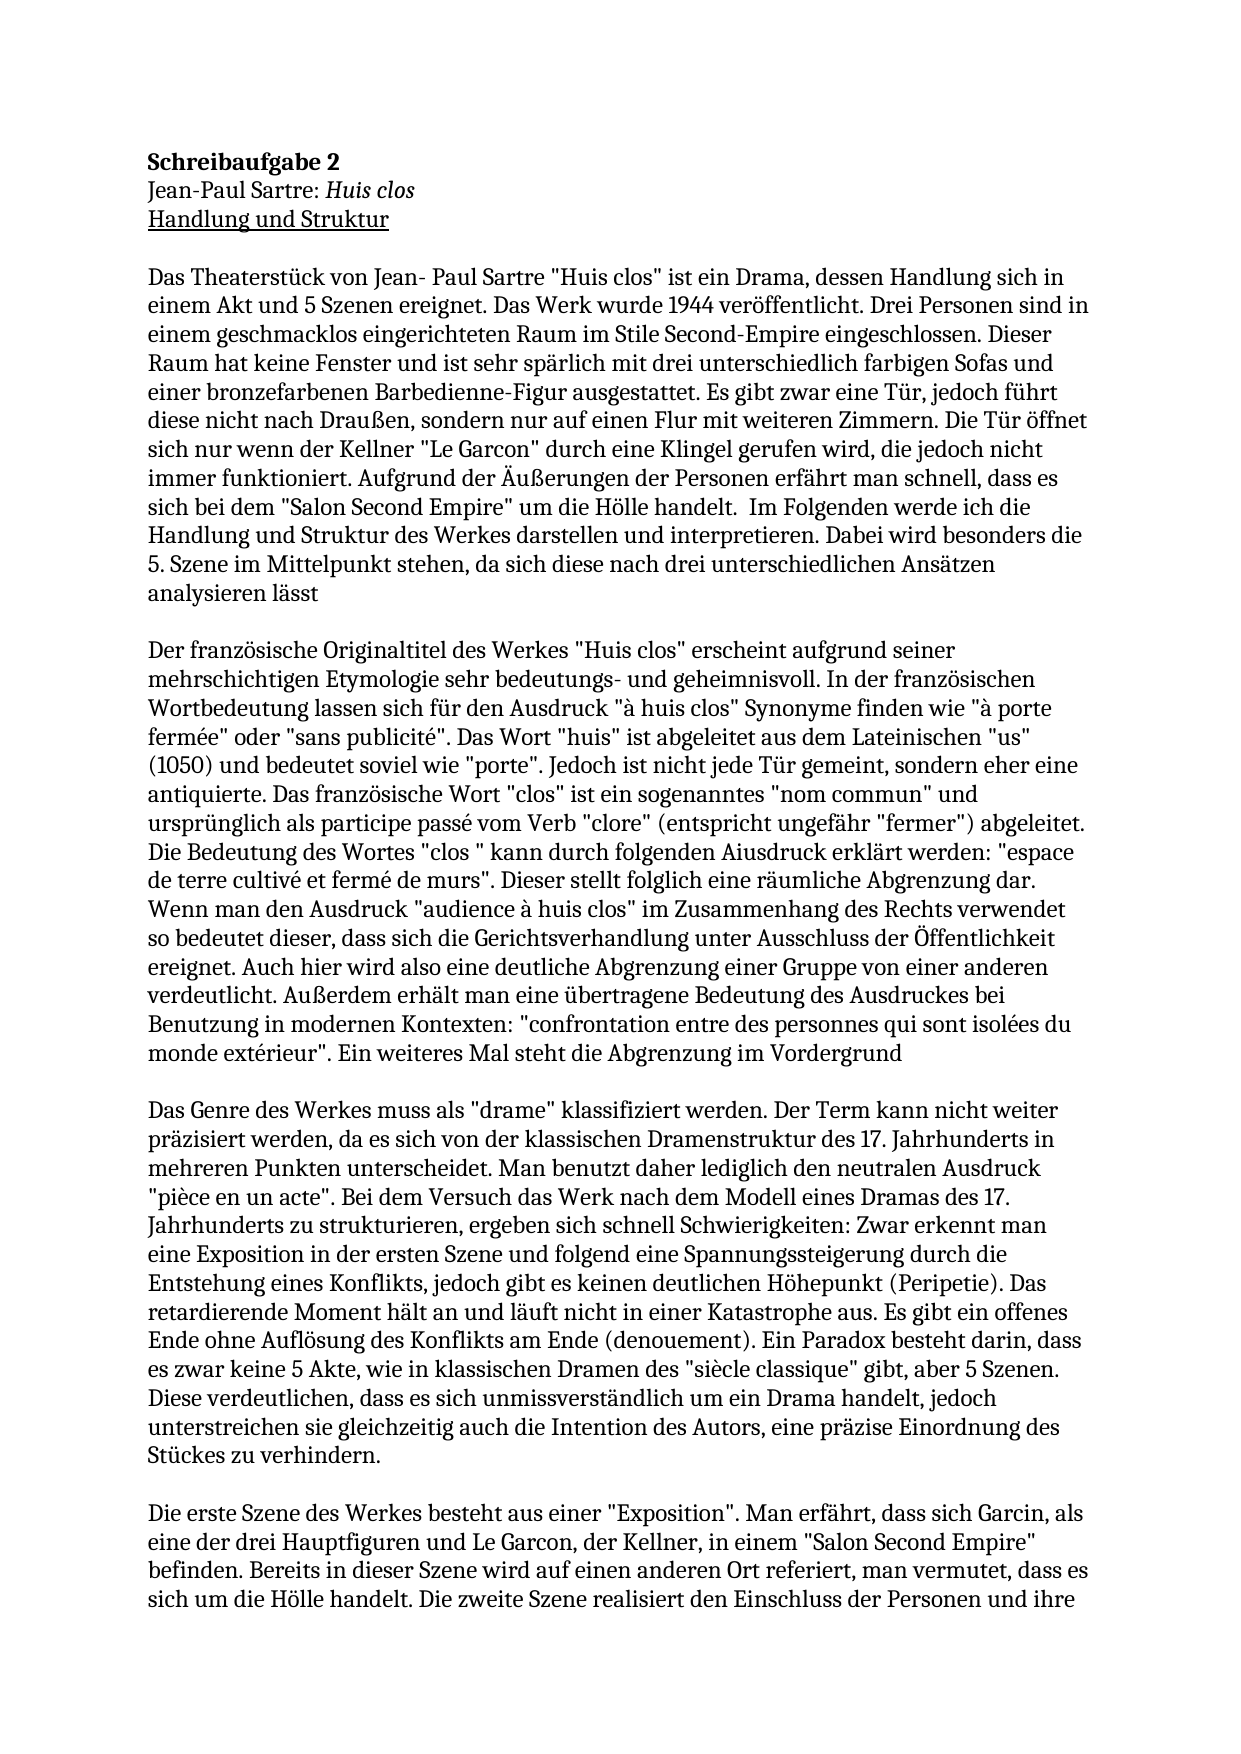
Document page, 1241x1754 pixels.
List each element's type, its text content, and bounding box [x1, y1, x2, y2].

text Schreibaufgabe 2 [148, 148, 1093, 176]
text Das Theaterstück von Jean- Paul Sartre "Huis clos" ist ein Drama, dessen Handlung sich in einem Akt und 5 Szenen ereignet. Das Werk wurde 1944 veröffentlicht. Drei Personen sind in einem geschmacklos eingerichteten Raum im Stile Second-Empire eingeschlossen. Dieser Raum hat keine Fenster und ist sehr spärlich mit drei unterschiedlich farbigen Sofas und einer bronzefarbenen Barbedienne-Figur ausgestattet. Es gibt zwar eine Tür, jedoch führt diese nicht nach Draußen, sondern nur auf einen Flur mit weiteren Zimmern. Die Tür öffnet sich nur wenn der Kellner "Le Garcon" durch eine Klingel gerufen wird, die jedoch nicht immer funktioniert. Aufgrund der Äußerungen der Personen erfährt man schnell, dass es sich bei dem "Salon Second Empire" um die Hölle handelt. Im Folgenden werde ich die Handlung und Struktur des Werkes darstellen und interpretieren. Dabei wird besonders die 5. Szene im Mittelpunkt stehen, da sich diese nach drei unterschiedlichen Ansätzen analysieren lässt [148, 263, 1093, 608]
text Handlung und Struktur [148, 205, 1093, 234]
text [148, 1499, 1093, 1614]
text Das Genre des Werkes muss als "drame" klassifiziert werden. Der Term kann nicht weiter präzisiert werden, da es sich von der klassischen Dramenstruktur des 17. Jahrhunderts in mehreren Punkten unterscheidet. Man benutzt daher lediglich den neutralen Ausdruck "pièce en un acte". Bei dem Versuch das Werk nach dem Modell eines Dramas des 17. Jahrhunderts zu strukturieren, ergeben sich schnell Schwierigkeiten: Zwar erkennt man eine Exposition in der ersten Szene und folgend eine Spannungssteigerung durch die Entstehung eines Konflikts, jedoch gibt es keinen deutlichen Höhepunkt (Peripetie). Das retardierende Moment hält an und läuft nicht in einer Katastrophe aus. Es gibt ein offenes Ende ohne Auflösung des Konflikts am Ende (denouement). Ein Paradox besteht darin, dass es zwar keine 5 Akte, wie in klassischen Dramen des "siècle classique" gibt, aber 5 Szenen. Diese verdeutlichen, dass es sich unmissverständlich um ein Drama handelt, jedoch unterstreichen sie gleichzeitig auch die Intention des Autors, eine präzise Einordnung des Stückes zu verhindern. [148, 1096, 1093, 1470]
text Der französische Originaltitel des Werkes "Huis clos" erscheint aufgrund seiner mehrschichtigen Etymologie sehr bedeutungs- und geheimnisvoll. In der französischen Wortbedeutung lassen sich für den Ausdruck "à huis clos" Synonyme finden wie "à porte fermée" oder "sans publicité". Das Wort "huis" ist abgeleitet aus dem Lateinischen "us" (1050) und bedeutet soviel wie "porte". Jedoch ist nicht jede Tür gemeint, sondern eher eine antiquierte. Das französische Wort "clos" ist ein sogenanntes "nom commun" und ursprünglich als participe passé vom Verb "clore" (entspricht ungefähr "fermer") abgeleitet. Die Bedeutung des Wortes "clos " kann durch folgenden Aiusdruck erklärt werden: "espace de terre cultivé et fermé de murs". Dieser stellt folglich eine räumliche Abgrenzung dar. Wenn man den Ausdruck "audience à huis clos" im Zusammenhang des Rechts verwendet so bedeutet dieser, dass sich die Gerichtsverhandlung unter Ausschluss der Öffentlichkeit ereignet. Auch hier wird also eine deutliche Abgrenzung einer Gruppe von einer anderen verdeutlicht. Außerdem erhält man eine übertragene Bedeutung des Ausdruckes bei Benutzung in modernen Kontexten: "confrontation entre des personnes qui sont isolées du monde extérieur". Ein weiteres Mal steht die Abgrenzung im Vordergrund [148, 636, 1093, 1068]
text Jean-Paul Sartre: Huis clos [148, 176, 1093, 205]
